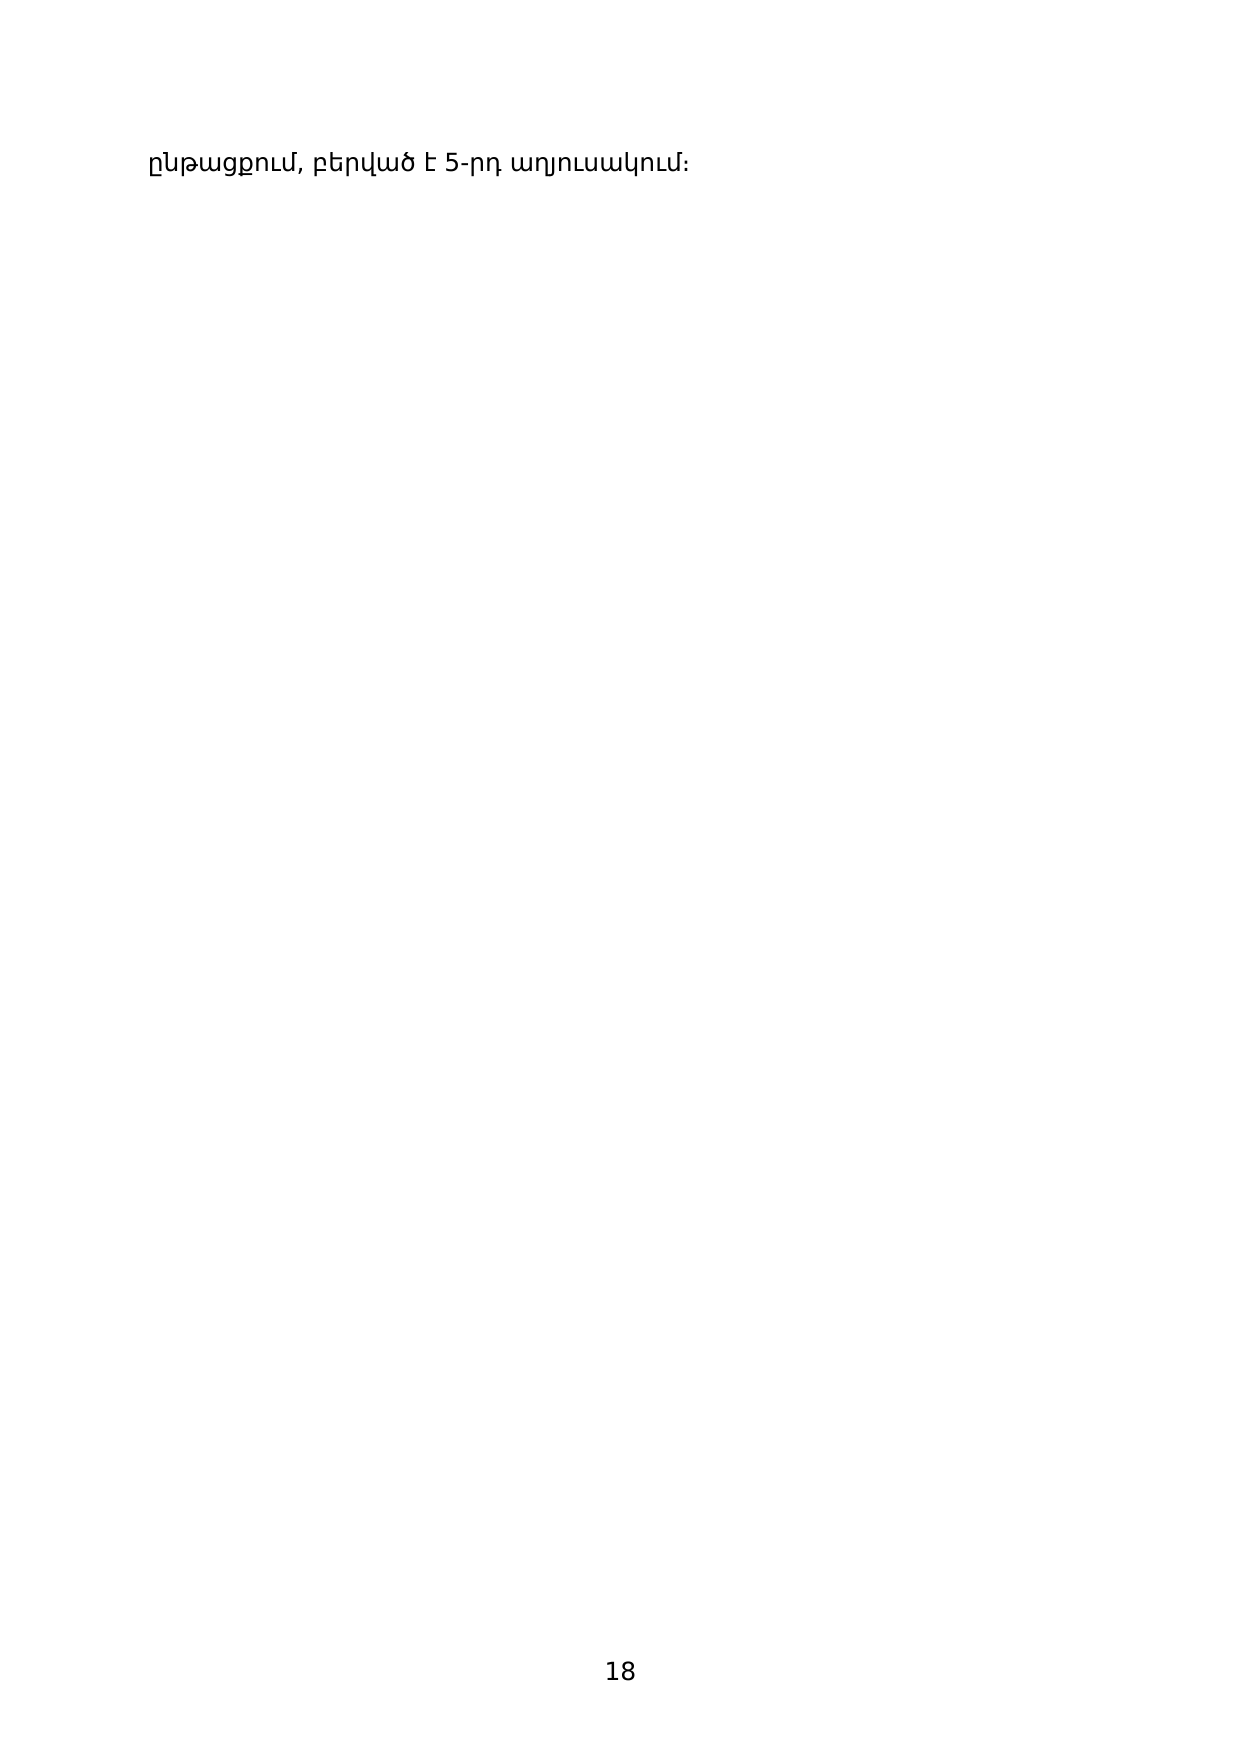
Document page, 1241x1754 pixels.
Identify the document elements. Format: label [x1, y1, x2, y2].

text [148, 148, 1093, 177]
